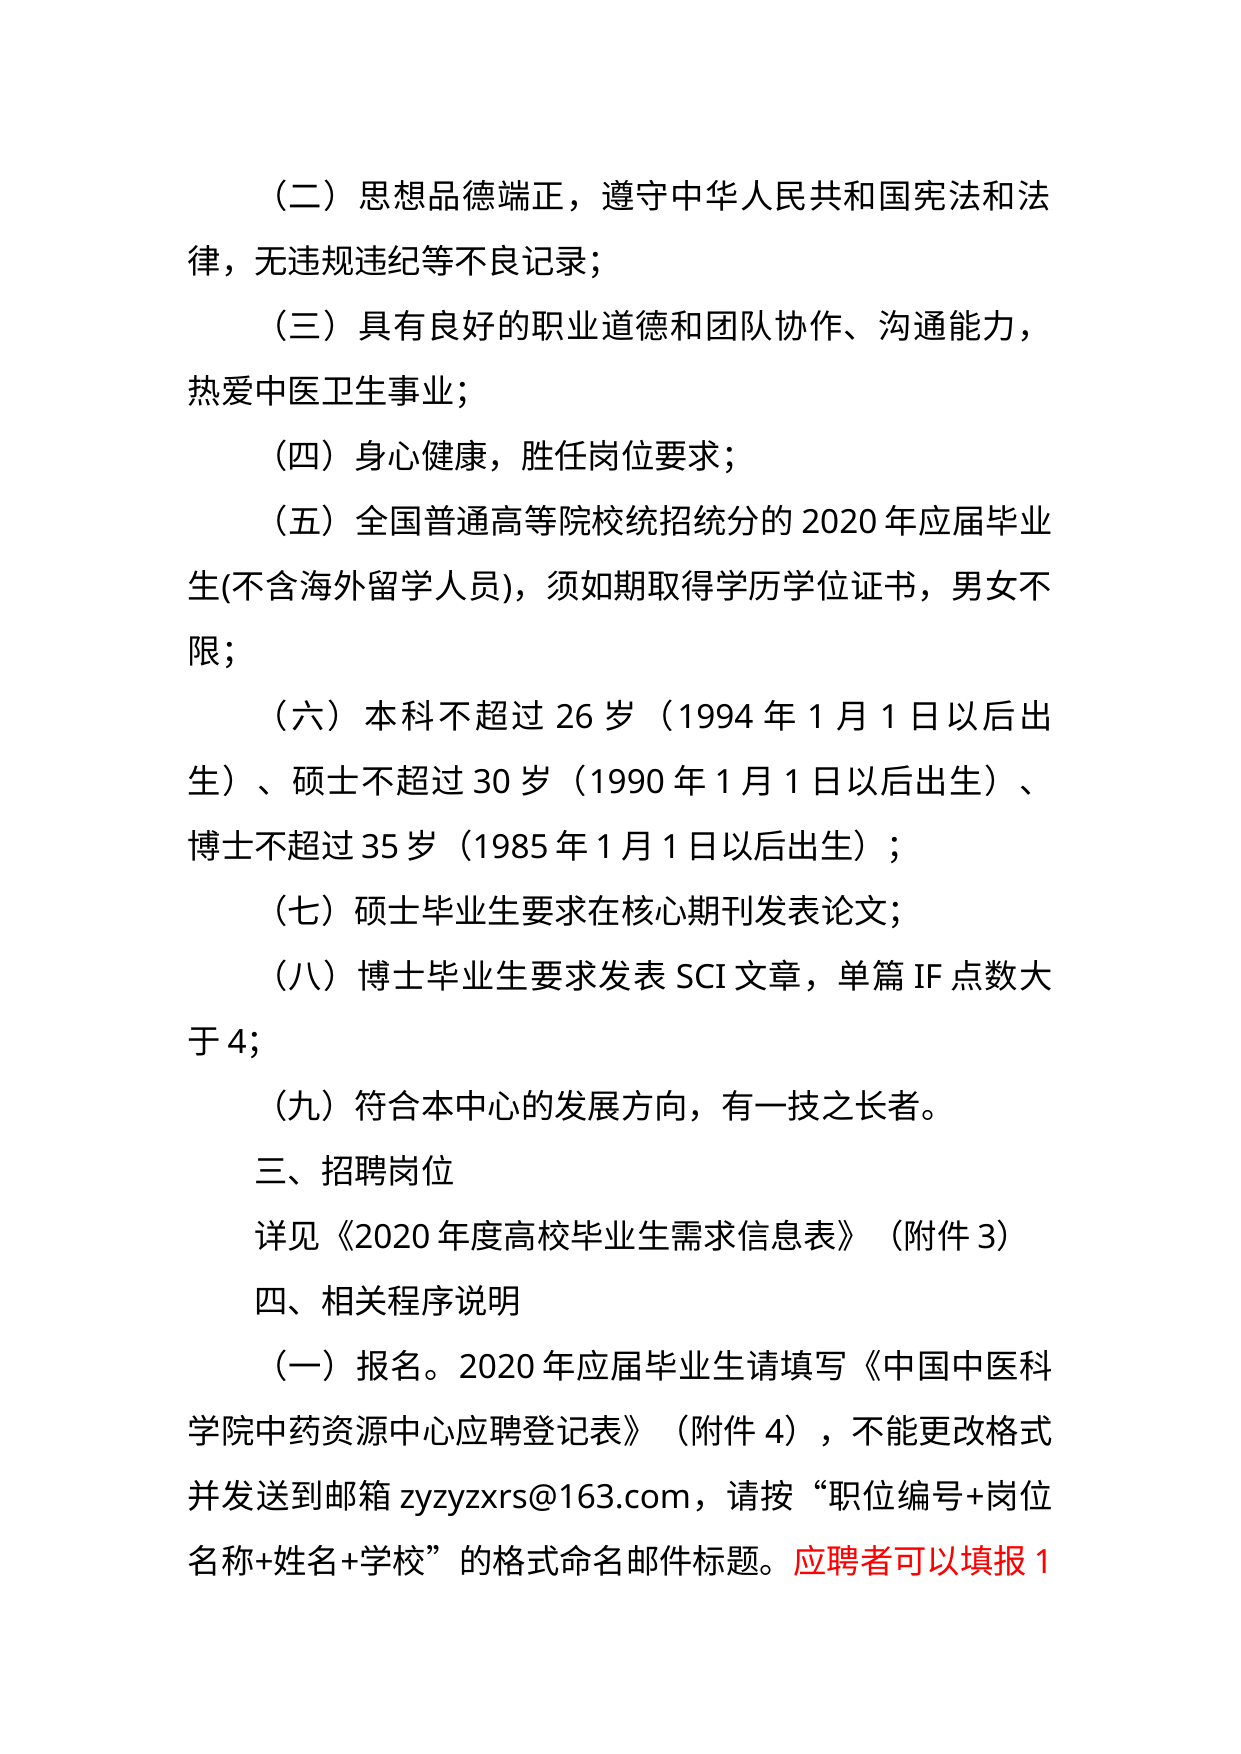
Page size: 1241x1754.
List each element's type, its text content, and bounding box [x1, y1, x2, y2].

text 三、招聘岗位 [187, 1137, 1053, 1202]
text （七）硕士毕业生要求在核心期刊发表论文； [187, 877, 1053, 942]
text （五）全国普通高等院校统招统分的2020年应届毕业生(不含海外留学人员)，须如期取得学历学位证书，男女不限； [187, 487, 1053, 682]
text （四）身心健康，胜任岗位要求； [187, 422, 1053, 487]
text （二）思想品德端正，遵守中华人民共和国宪法和法律，无违规违纪等不良记录； [187, 162, 1053, 292]
text （六）本科不超过26岁（1994年1月1日以后出生）、硕士不超过30岁（1990年1月1日以后出生）、博士不超过35岁（1985年1月1日以后出生）； [187, 682, 1053, 877]
text （九）符合本中心的发展方向，有一技之长者。 [187, 1072, 1053, 1137]
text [187, 1332, 1053, 1592]
text （三）具有良好的职业道德和团队协作、沟通能力，热爱中医卫生事业； [187, 292, 1053, 422]
text 四、相关程序说明 [187, 1267, 1053, 1332]
text （八）博士毕业生要求发表SCI文章，单篇IF点数大于4； [187, 942, 1053, 1072]
text 详见《2020年度高校毕业生需求信息表》（附件3） [187, 1202, 1053, 1267]
